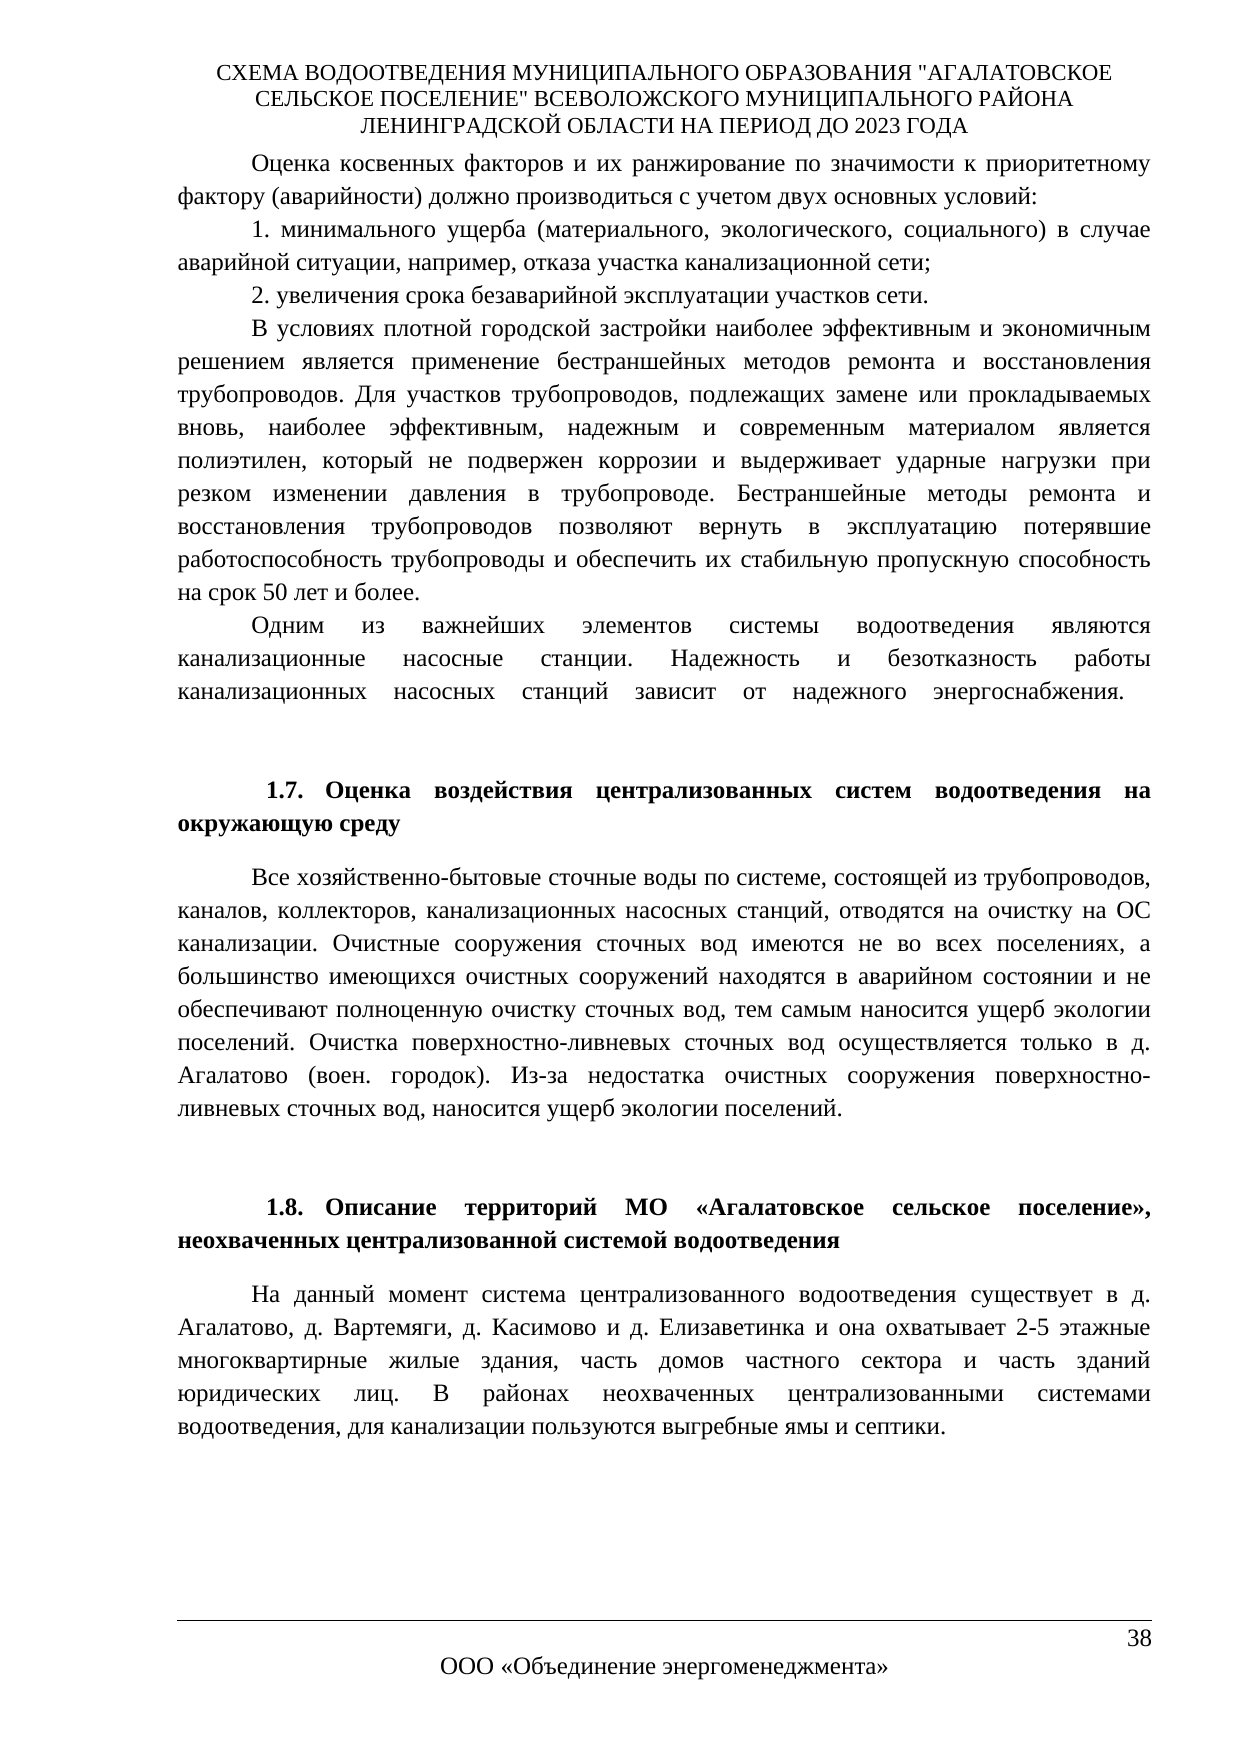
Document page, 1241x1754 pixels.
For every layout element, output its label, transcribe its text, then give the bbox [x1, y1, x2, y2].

text Одним из важнейших элементов системы водоотведения являются канализационные насосные станции. Надежность и безотказность работы канализационных насосных станций зависит от надежного энергоснабжения. [177, 610, 1152, 738]
text В условиях плотной городской застройки наиболее эффективным и экономичным решением является применение бестраншейных методов ремонта и восстановления трубопроводов. Для участков трубопроводов, подлежащих замене или прокладываемых вновь, наиболее эффективным, надежным и современным материалом является полиэтилен, который не подвержен коррозии и выдерживает ударные нагрузки при резком изменении давления в трубопроводе. Бестраншейные методы ремонта и восстановления трубопроводов позволяют вернуть в эксплуатацию потерявшие работоспособность трубопроводы и обеспечить их стабильную пропускную способность на срок 50 лет и более. [177, 313, 1152, 606]
list Описание территорий МО «Агалатовское сельское поселение», неохваченных централизованной системой водоотведения [177, 1192, 1152, 1254]
list Оценка воздействия централизованных систем водоотведения на окружающую среду [177, 775, 1152, 837]
text 2. увеличения срока безаварийной эксплуатации участков сети. [177, 280, 1152, 308]
text Оценка косвенных факторов и их ранжирование по значимости к приоритетному фактору (аварийности) должно производиться с учетом двух основных условий: [177, 148, 1152, 209]
text 1. минимального ущерба (материального, экологического, социального) в случае аварийной ситуации, например, отказа участка канализационной сети; [177, 214, 1152, 276]
text Все хозяйственно-бытовые сточные воды по системе, состоящей из трубопроводов, каналов, коллекторов, канализационных насосных станций, отводятся на очистку на ОС канализации. Очистные сооружения сточных вод имеются не во всех поселениях, а большинство имеющихся очистных сооружений находятся в аварийном состоянии и не обеспечивают полноценную очистку сточных вод, тем самым наносится ущерб экологии поселений. Очистка поверхностно-ливневых сточных вод осуществляется только в д. Агалатово (воен. городок). Из-за недостатка очистных сооружения поверхностно-ливневых сточных вод, наносится ущерб экологии поселений. [177, 862, 1152, 1122]
text На данный момент система централизованного водоотведения существует в д. Агалатово, д. Вартемяги, д. Касимово и д. Елизаветинка и она охватывает 2-5 этажные многоквартирные жилые здания, часть домов частного сектора и часть зданий юридических лиц. В районах неохваченных централизованными системами водоотведения, для канализации пользуются выгребные ямы и септики. [177, 1279, 1152, 1440]
